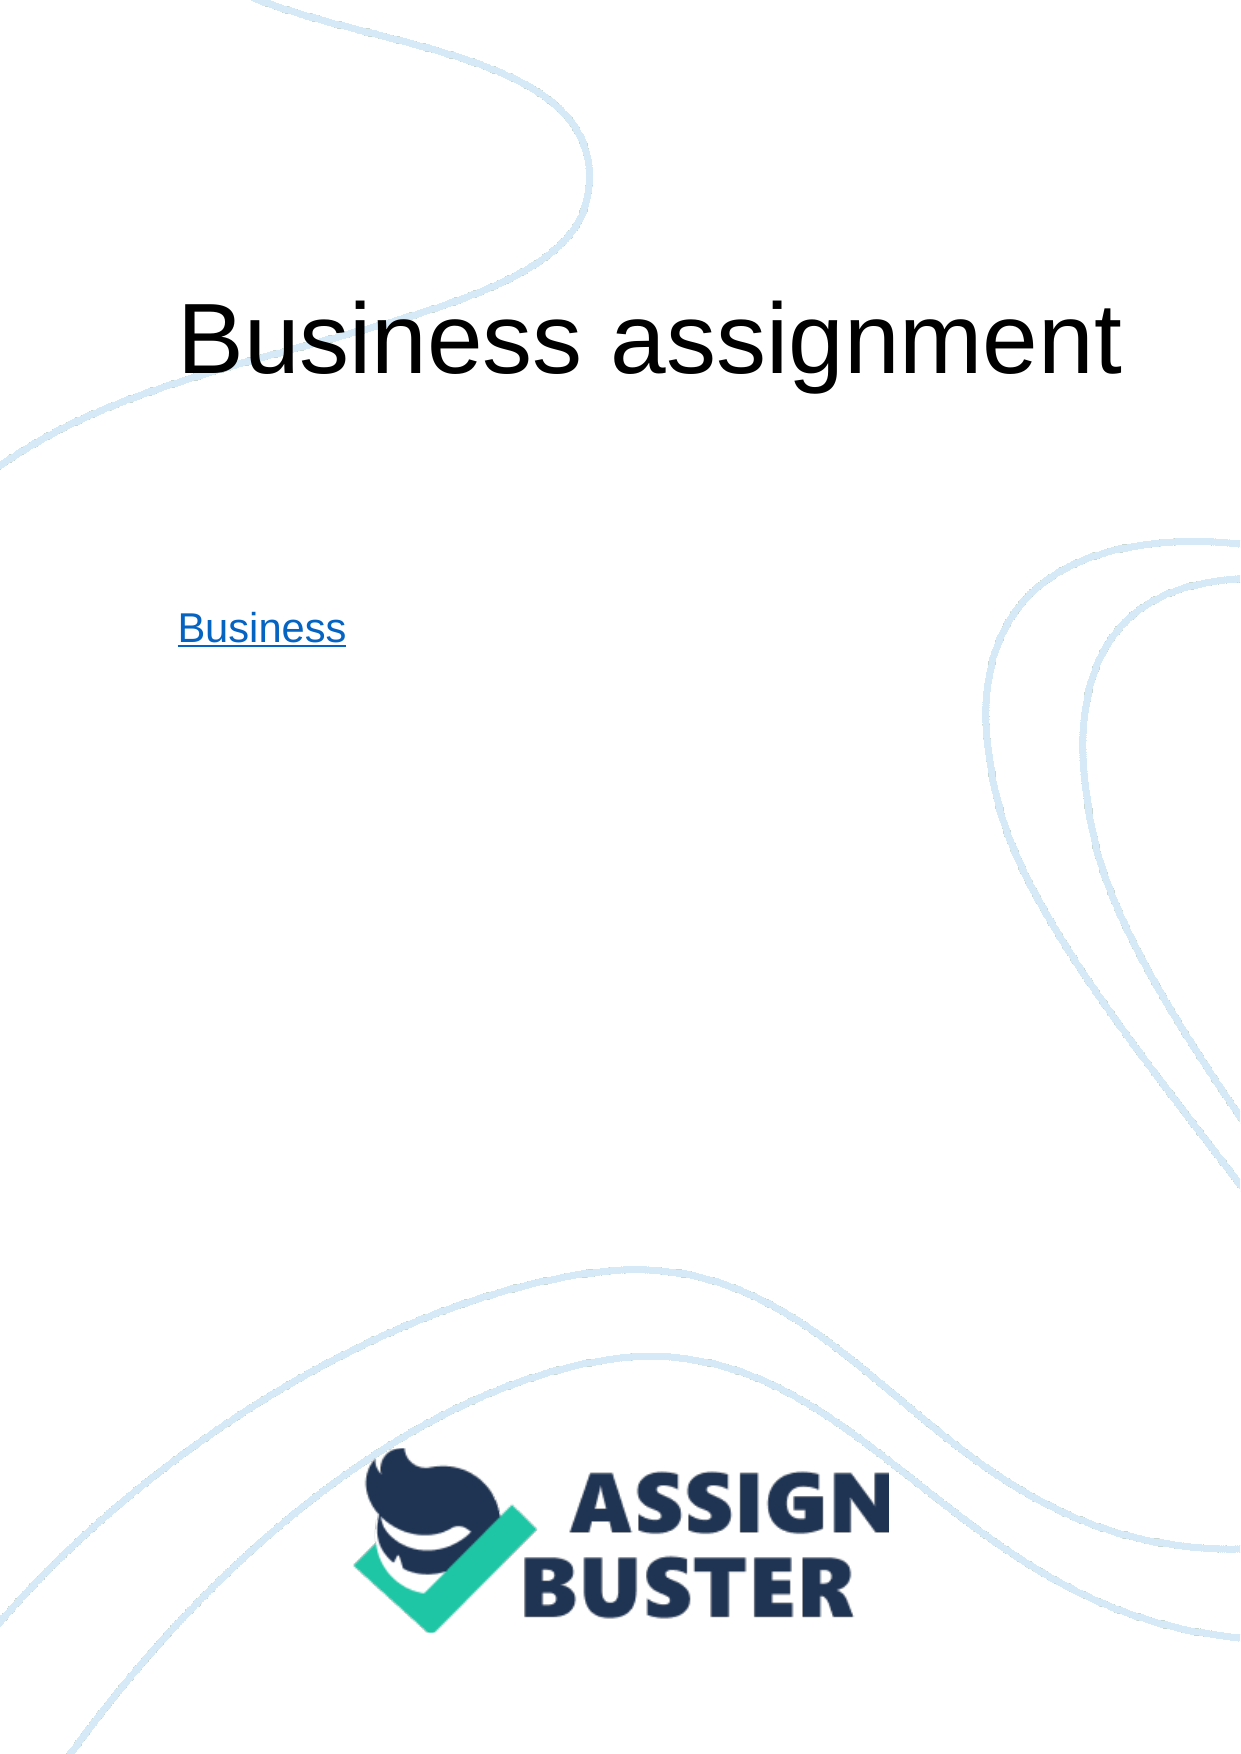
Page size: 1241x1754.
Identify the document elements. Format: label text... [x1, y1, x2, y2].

text Business [177, 604, 1152, 652]
picture [0, 0, 1241, 1754]
subtitle Business assignment [177, 279, 1152, 394]
